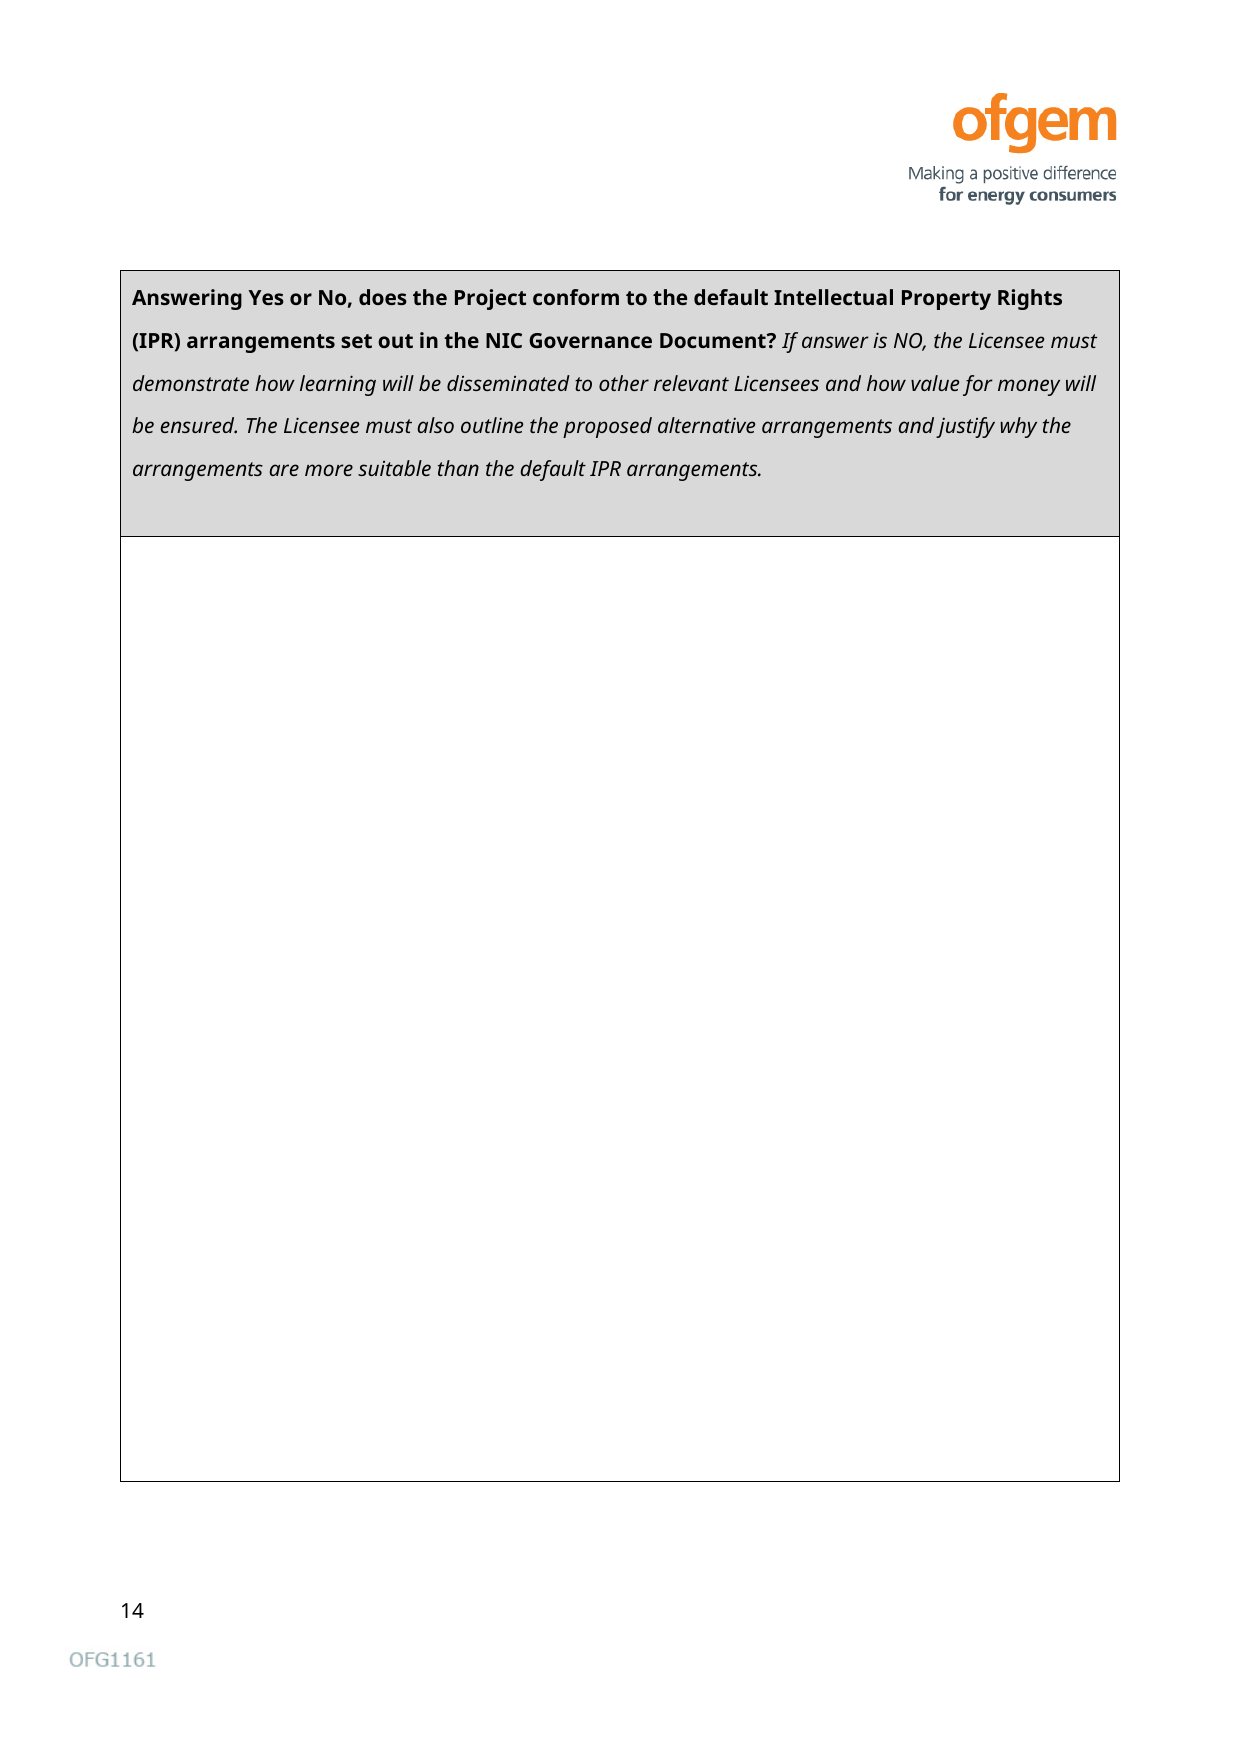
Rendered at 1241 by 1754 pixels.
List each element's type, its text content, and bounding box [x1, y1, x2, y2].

picture [64, 1646, 163, 1676]
picture [884, 75, 1140, 224]
table_header Answering Yes or No, does the Project conform to the default Intellectual Property Rights (IPR) arrangements set out in the NIC Governance Document? If answer is NO, the Licensee must demonstrate how learning will be disseminated to other relevant Licensees and how value for money will be ensured. The Licensee must also outline the proposed alternative arrangements and justify why the arrangements are more suitable than the default IPR arrangements. [121, 271, 1119, 536]
table_cell [121, 537, 1119, 1481]
